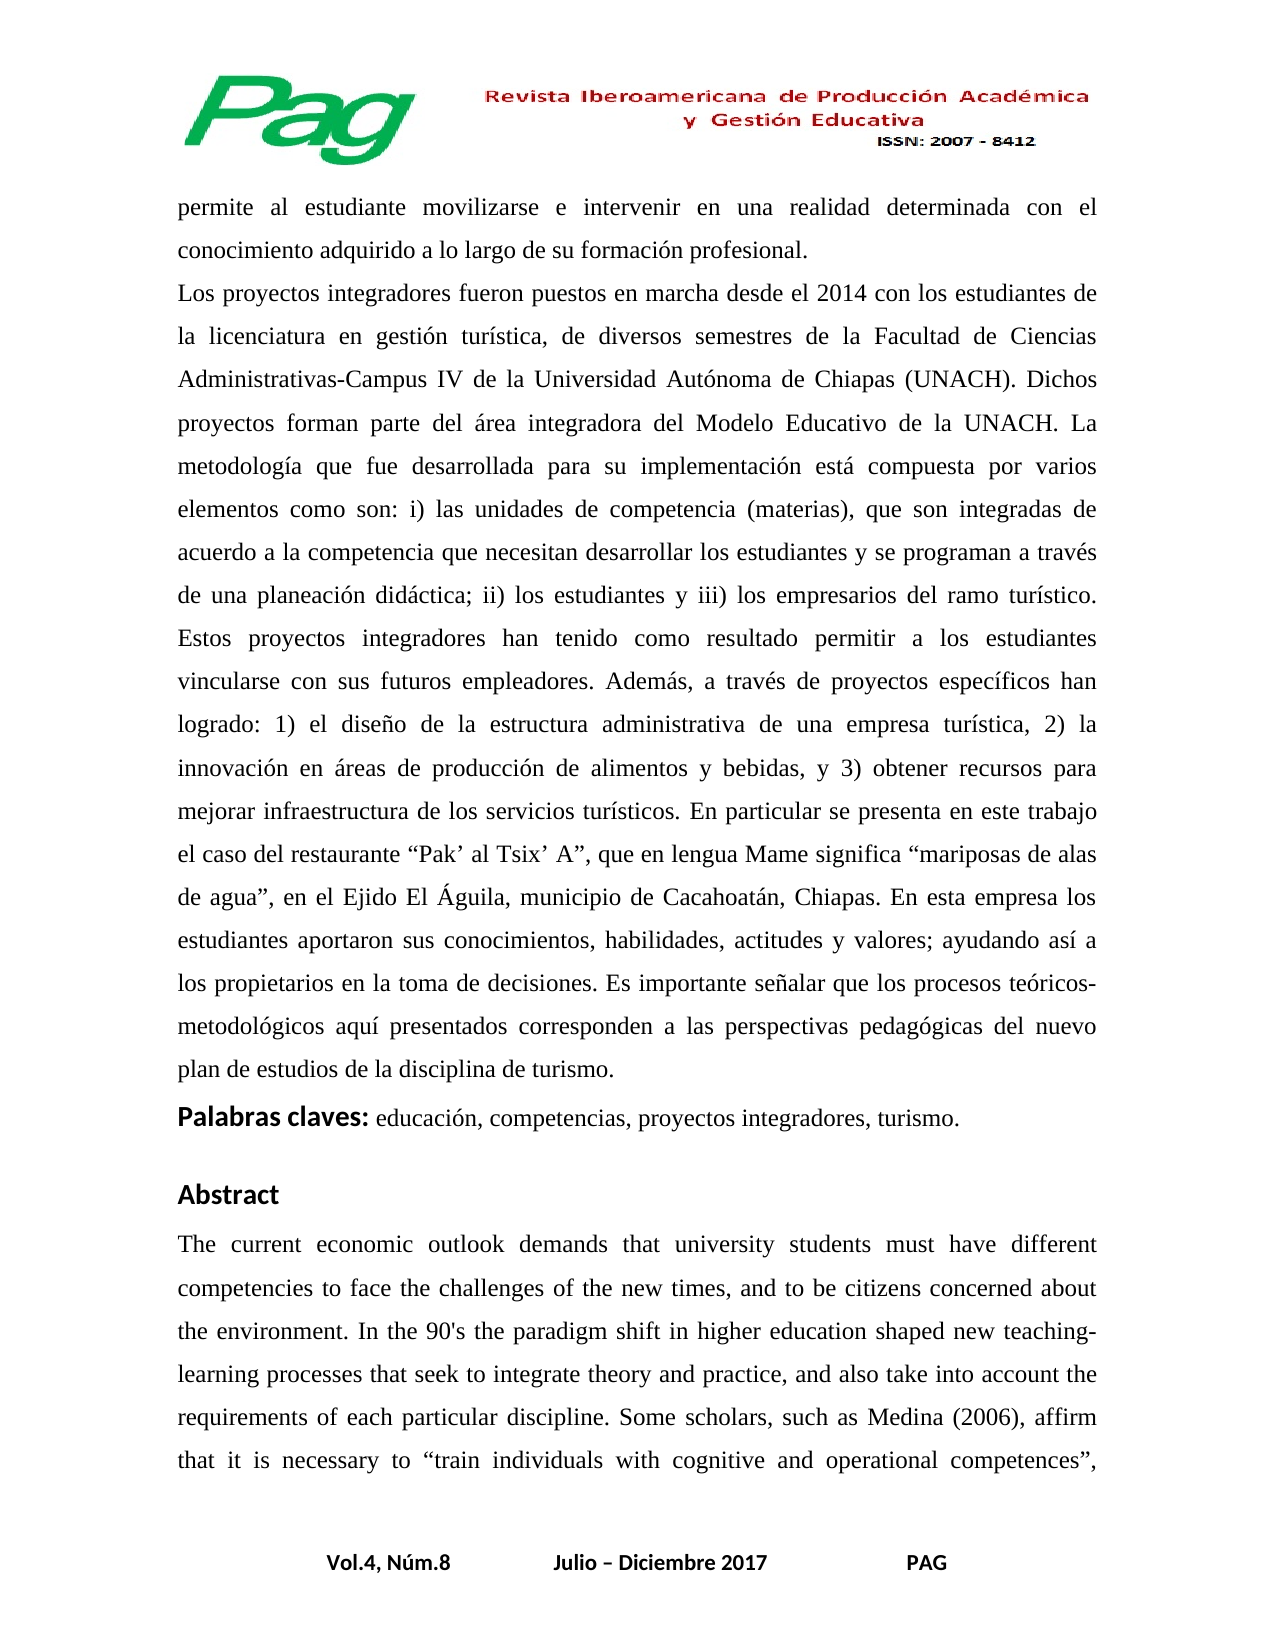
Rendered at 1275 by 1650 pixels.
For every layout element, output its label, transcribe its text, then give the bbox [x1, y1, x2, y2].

text Palabras claves: educación, competencias, proyectos integradores, turismo. [177, 1098, 1098, 1133]
text Los proyectos integradores fueron puestos en marcha desde el 2014 con los estudiantes de la licenciatura en gestión turística, de diversos semestres de la Facultad de Ciencias Administrativas-Campus IV de la Universidad Autónoma de Chiapas (UNACH). Dichos proyectos forman parte del área integradora del Modelo Educativo de la UNACH. La metodología que fue desarrollada para su implementación está compuesta por varios elementos como son: i) las unidades de competencia (materias), que son integradas de acuerdo a la competencia que necesitan desarrollar los estudiantes y se programan a través de una planeación didáctica; ii) los estudiantes y iii) los empresarios del ramo turístico. Estos proyectos integradores han tenido como resultado permitir a los estudiantes vincularse con sus futuros empleadores. Además, a través de proyectos específicos han logrado: 1) el diseño de la estructura administrativa de una empresa turística, 2) la innovación en áreas de producción de alimentos y bebidas, y 3) obtener recursos para mejorar infraestructura de los servicios turísticos. En particular se presenta en este trabajo el caso del restaurante “Pak’ al Tsix’ A”, que en lengua Mame significa “mariposas de alas de agua”, en el Ejido El Águila, municipio de Cacahoatán, Chiapas. En esta empresa los estudiantes aportaron sus conocimientos, habilidades, actitudes y valores; ayudando así a los propietarios en la toma de decisiones. Es importante señalar que los procesos teóricos-metodológicos aquí presentados corresponden a las perspectivas pedagógicas del nuevo plan de estudios de la disciplina de turismo. [177, 278, 1098, 1083]
text Abstract [177, 1176, 1098, 1212]
picture [184, 73, 1091, 166]
